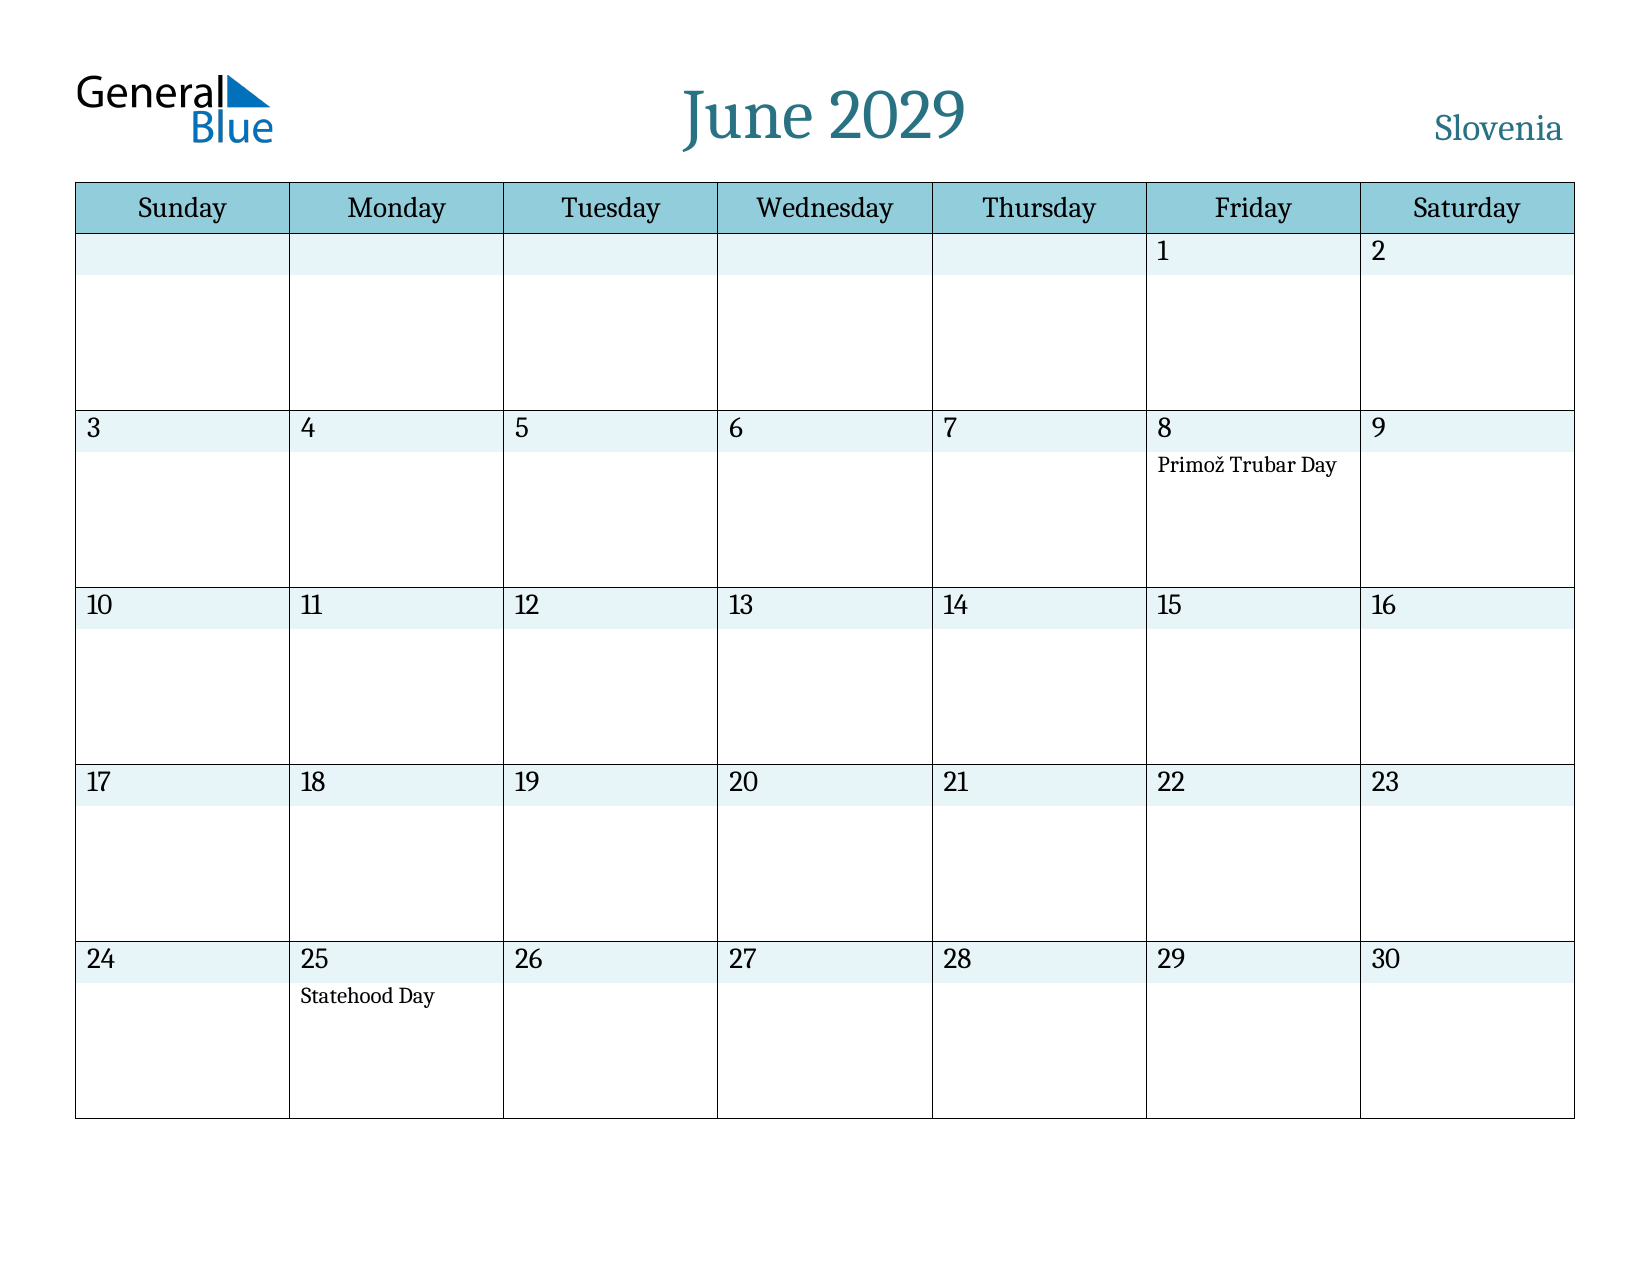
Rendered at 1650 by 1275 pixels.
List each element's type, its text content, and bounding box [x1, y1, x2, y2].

table_cell [933, 806, 1146, 941]
table_cell Sunday [76, 183, 289, 233]
table_cell Thursday [933, 183, 1146, 233]
table_cell 27 [718, 942, 932, 983]
table_cell [933, 234, 1146, 275]
table_cell 26 [504, 942, 717, 983]
table_cell [76, 452, 289, 587]
table_cell [290, 234, 503, 275]
table_cell Statehood Day [290, 983, 503, 1118]
table_header June 2029 [504, 75, 1146, 182]
table_cell [718, 629, 932, 764]
table_cell 21 [933, 765, 1146, 806]
table_cell Wednesday [718, 183, 932, 233]
table_cell [504, 234, 717, 275]
table_cell [1361, 629, 1574, 764]
table_cell 12 [504, 588, 717, 629]
table_cell 17 [76, 765, 289, 806]
table_cell [76, 806, 289, 941]
table_cell [76, 275, 289, 410]
table_cell 3 [76, 411, 289, 452]
table_cell 13 [718, 588, 932, 629]
table_cell [1147, 983, 1360, 1118]
table_cell [76, 234, 289, 275]
table_cell [1147, 629, 1360, 764]
table_cell 10 [76, 588, 289, 629]
table_cell 28 [933, 942, 1146, 983]
table_cell Primož Trubar Day [1147, 452, 1360, 587]
table_cell 18 [290, 765, 503, 806]
table_cell [1361, 806, 1574, 941]
table_cell 30 [1361, 942, 1574, 983]
table_cell [76, 629, 289, 764]
table_cell [1361, 983, 1574, 1118]
table_cell 16 [1361, 588, 1574, 629]
table_cell [1147, 275, 1360, 410]
table_cell 19 [504, 765, 717, 806]
table_cell [1147, 806, 1360, 941]
table_cell 9 [1361, 411, 1574, 452]
table_cell 7 [933, 411, 1146, 452]
table_cell 8 [1147, 411, 1360, 452]
table_cell [504, 806, 717, 941]
table_cell [76, 983, 289, 1118]
table_cell 6 [718, 411, 932, 452]
table_cell [504, 983, 717, 1118]
table_cell [718, 806, 932, 941]
table_header Slovenia [1146, 75, 1574, 182]
table_cell [290, 275, 503, 410]
table_cell Saturday [1361, 183, 1574, 233]
table_cell [933, 983, 1146, 1118]
table_cell [933, 452, 1146, 587]
table_cell 1 [1147, 234, 1360, 275]
table_cell 15 [1147, 588, 1360, 629]
table_cell [1361, 275, 1574, 410]
table_header [76, 75, 503, 182]
table_cell 24 [76, 942, 289, 983]
table_cell [718, 983, 932, 1118]
table_cell [718, 234, 932, 275]
table_cell [933, 275, 1146, 410]
table_cell [1361, 452, 1574, 587]
table_cell 11 [290, 588, 503, 629]
table_cell [504, 452, 717, 587]
table_cell [290, 452, 503, 587]
table_cell Tuesday [504, 183, 717, 233]
table_cell 5 [504, 411, 717, 452]
table_cell 2 [1361, 234, 1574, 275]
table_cell [290, 806, 503, 941]
table_cell 23 [1361, 765, 1574, 806]
table_cell 29 [1147, 942, 1360, 983]
table_cell 14 [933, 588, 1146, 629]
table_cell 22 [1147, 765, 1360, 806]
picture [77, 75, 273, 143]
table_cell Monday [290, 183, 503, 233]
table_cell 4 [290, 411, 503, 452]
table_cell [290, 629, 503, 764]
table_cell [933, 629, 1146, 764]
table_cell 20 [718, 765, 932, 806]
table_cell [504, 275, 717, 410]
table_cell Friday [1147, 183, 1360, 233]
table_cell [718, 452, 932, 587]
table_cell [504, 629, 717, 764]
table_cell [718, 275, 932, 410]
table_cell 25 [290, 942, 503, 983]
